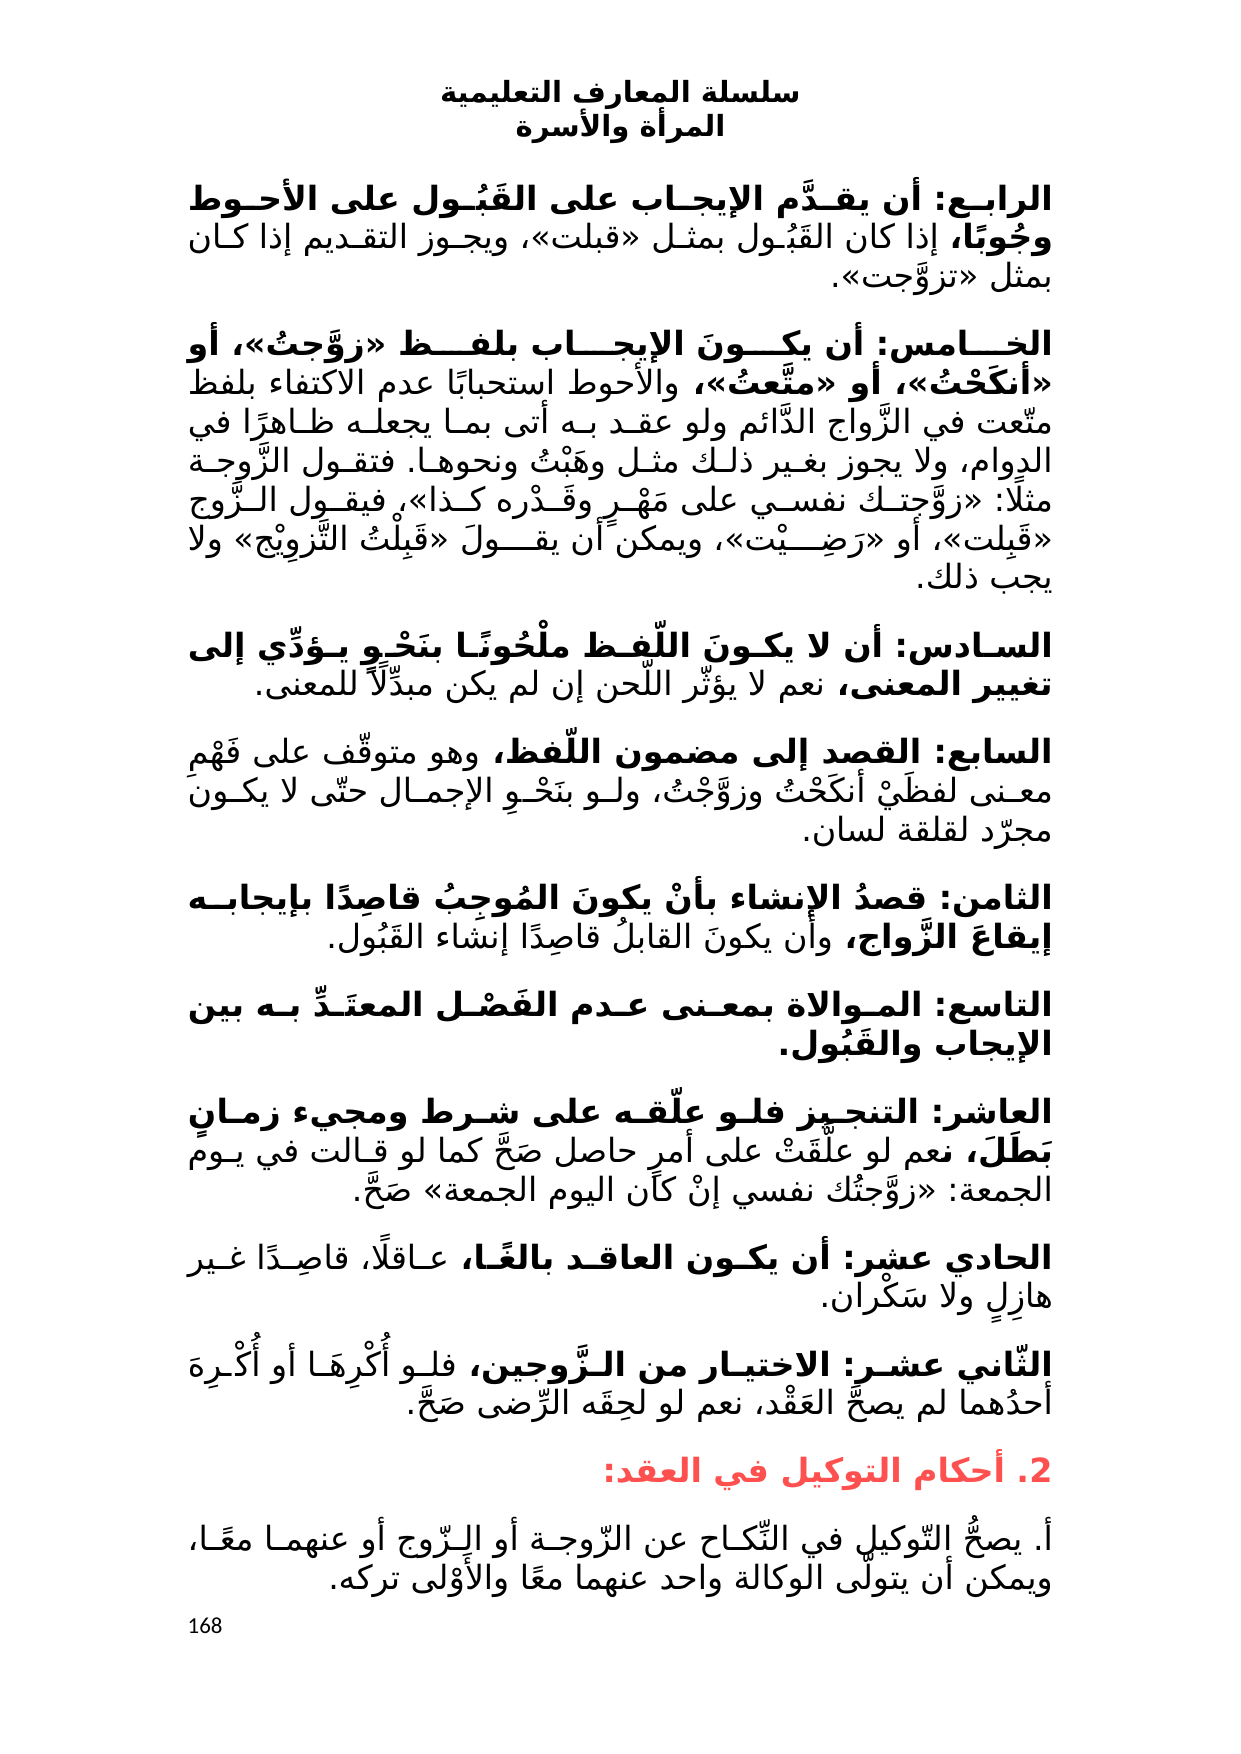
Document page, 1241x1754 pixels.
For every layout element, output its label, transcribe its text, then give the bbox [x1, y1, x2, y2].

text الرابع: أن يقدَّم الإيجاب على القَبُول على الأحوط وجُوبًا، إذا كان القَبُول بمثل «قبلت»، ويجوز التقديم إذا كان بمثل «تزوَّجت». [187, 179, 1053, 296]
text الثّاني عشر: الاختيار من الزَّوجين، فلو أُكْرِهَا أو أُكْرِهَ أحدُهما لم يصحَّ العَقْد، نعم لو لحِقَه الرِّضى صَحَّ. [187, 1345, 1053, 1423]
text التاسع: الموالاة بمعنى عدم الفَصْل المعتَدِّ به بين الإيجاب والقَبُول. [187, 986, 1053, 1063]
text السابع: القصد إلى مضمون اللّفظ، وهو متوقّف على فَهْمِ معنى لفظَيْ أنكَحْتُ وزوَّجْتُ، ولو بنَحْوِ الإجمال حتّى لا يكون مجرّد لقلقة لسان. [187, 733, 1053, 849]
text الخامس: أن يكونَ الإيجاب بلفظ «زوَّجتُ»، أو «أنكَحْتُ»، أو «متَّعتُ»، والأحوط استحبابًا عدم الاكتفاء بلفظ متّعت في الزَّواج الدَّائم ولو عقد به أتى بما يجعله ظاهرًا في الدوام، ولا يجوز بغير ذلك مثل وهَبْتُ ونحوها. فتقول الزَّوجة مثلًا: «زوَّجتك نفسي على مَهْرٍ وقَدْره كذا»، فيقول الزَّوج «قَبِلت»، أو «رَضِيْت»، ويمكن أن يقولَ «قَبِلْتُ التَّزوِيْج» ولا يجب ذلك. [187, 325, 1053, 597]
text العاشر: التنجيز فلو علّقه على شرط ومجيء زمانٍ بَطَلَ، نعم لو علَّقَتْ على أمرٍ حاصل صَحَّ كما لو قالت في يوم الجمعة: «زوَّجتُك نفسي إنْ كان اليوم الجمعة» صَحَّ. [187, 1092, 1053, 1209]
text الحادي عشر: أن يكون العاقد بالغًا، عاقلًا، قاصِدًا غير هازِلٍ ولا سَكْران. [187, 1238, 1053, 1316]
text الثامن: قصدُ الإنشاء بأنْ يكونَ المُوجِبُ قاصِدًا بإيجابه إيقاعَ الزَّواج، وأن يكونَ القابلُ قاصِدًا إنشاء القَبُول. [187, 879, 1053, 956]
text 2. أحكام التوكيل في العقد: [187, 1452, 1053, 1491]
text السادس: أن لا يكونَ اللّفظ ملْحُونًا بنَحْوٍ يؤدِّي إلى تغيير المعنى، نعم لا يؤثّر اللّحن إن لم يكن مبدِّلًا للمعنى. [187, 626, 1053, 704]
text أ. يصحُّ التّوكيل في النِّكاح عن الزّوجة أو الزّوج أو عنهما معًا، ويمكن أن يتولّى الوكالة واحد عنهما معًا والأَوْلى تركه. [187, 1520, 1053, 1598]
